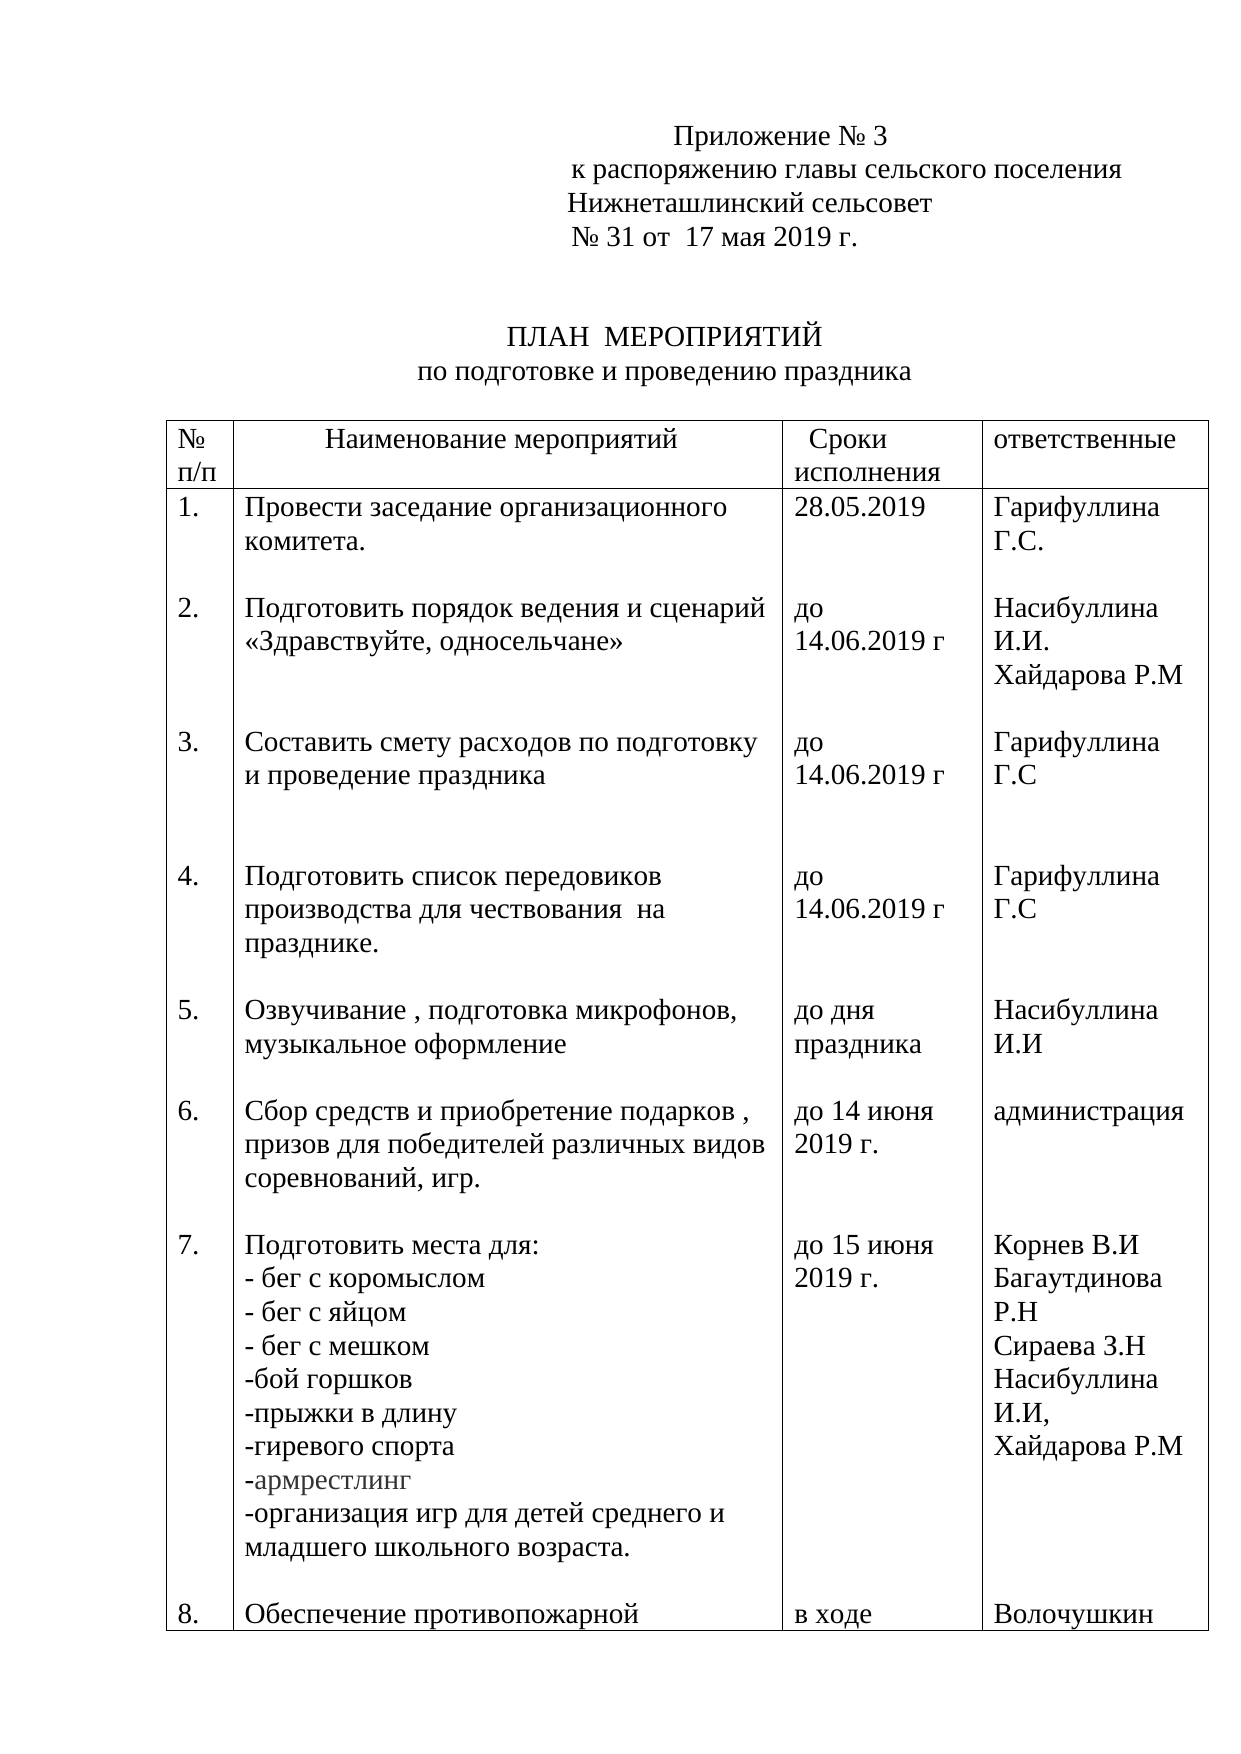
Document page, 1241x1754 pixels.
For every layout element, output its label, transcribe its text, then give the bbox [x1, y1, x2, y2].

text к распоряжению главы сельского поселения [177, 152, 1152, 185]
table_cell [983, 489, 1208, 1629]
text ПЛАН МЕРОПРИЯТИЙ [177, 319, 1152, 353]
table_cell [167, 489, 233, 1629]
table_header Сроки исполнения [783, 421, 982, 488]
text № 31 от 17 мая 2019 г. [177, 219, 1152, 252]
text по подготовке и проведению праздника [177, 353, 1152, 386]
text Приложение № 3 [177, 118, 1152, 152]
table_header № п/п [167, 421, 233, 488]
table_header Наименование мероприятий [234, 421, 782, 488]
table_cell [234, 489, 782, 1629]
table_header ответственные [983, 421, 1208, 488]
text Нижнеташлинский сельсовет [177, 185, 1152, 219]
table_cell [783, 489, 982, 1629]
